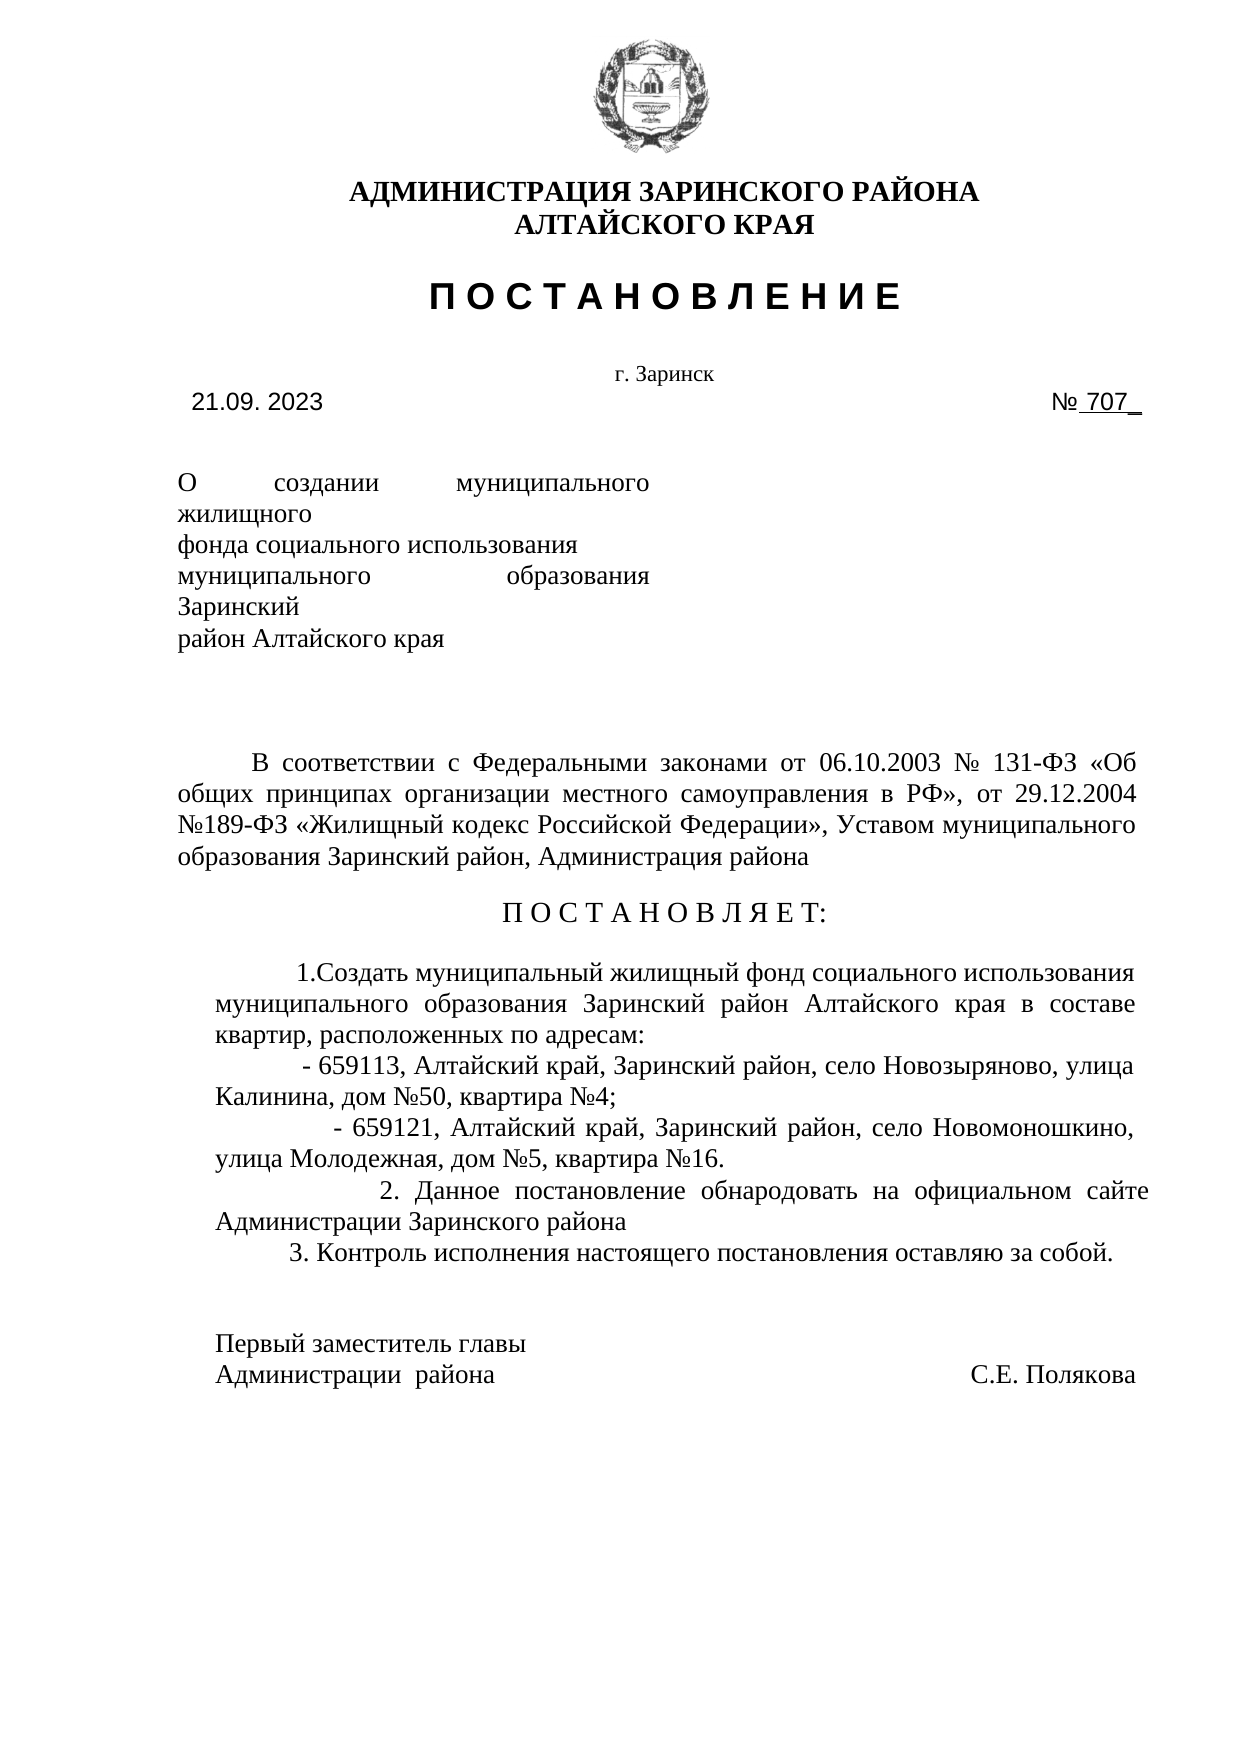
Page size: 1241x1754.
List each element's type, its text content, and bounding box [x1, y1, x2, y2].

text В соответствии с Федеральными законами от 06.10.2003 № 131-ФЗ «Об общих принципах организации местного самоуправления в РФ», от 29.12.2004 №189-ФЗ «Жилищный кодекс Российской Федерации», Уставом муниципального образования Заринский район, Администрация района [177, 746, 1137, 871]
text Администрации района С.Е. Полякова [215, 1358, 1152, 1389]
text г. Заринск [177, 361, 1152, 387]
text 3. Контроль исполнения настоящего постановления оставляю за собой. [215, 1236, 1152, 1267]
text - 659113, Алтайский край, Заринский район, село Новозыряново, улица Калинина, дом №50, квартира №4; [215, 1049, 1137, 1111]
text - 659121, Алтайский край, Заринский район, село Новомоношкино, улица Молодежная, дом №5, квартира №16. [215, 1111, 1137, 1174]
text 1.Создать муниципальный жилищный фонд социального использования муниципального образования Заринский район Алтайского края в составе квартир, расположенных по адресам: [215, 956, 1137, 1049]
picture [591, 36, 710, 155]
text П О С Т А Н О В Л Я Е Т: [177, 902, 1152, 927]
text фонда социального использования [177, 528, 650, 559]
text 2. Данное постановление обнародовать на официальном сайте Администрации Заринского района [215, 1174, 1152, 1236]
title АДМИНИСТРАЦИЯ ЗАРИНСКОГО РАЙОНА [177, 174, 1152, 207]
text муниципального образования Заринский [177, 559, 650, 622]
text О создании муниципального жилищного [177, 466, 650, 528]
text Первый заместитель главы [215, 1327, 1152, 1358]
title АЛТАЙСКОГО КРАЯ [177, 207, 1152, 241]
subtitle П О С Т А Н О В Л Е Н И Е [177, 274, 1152, 317]
text 21.09. 2023 № 707_ [177, 387, 1152, 416]
text район Алтайского края [177, 622, 650, 653]
